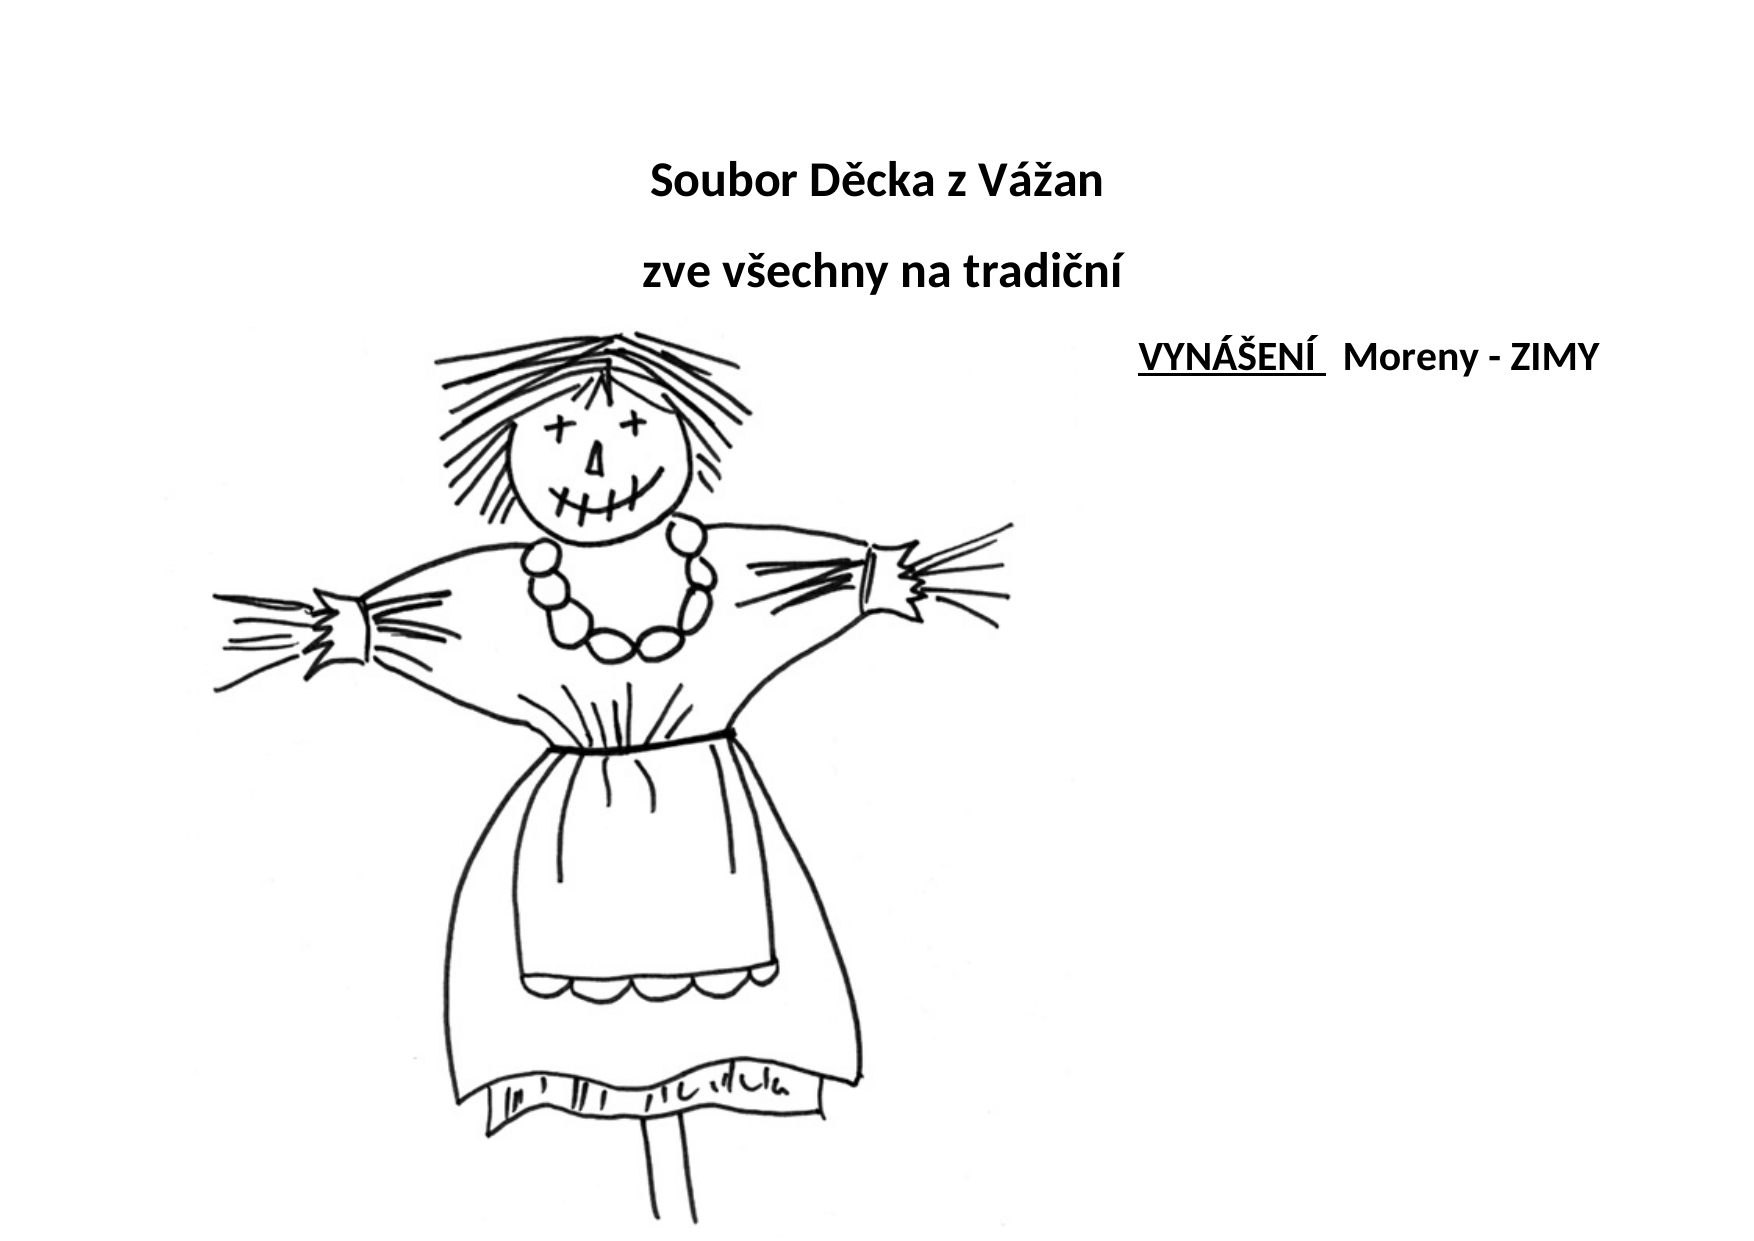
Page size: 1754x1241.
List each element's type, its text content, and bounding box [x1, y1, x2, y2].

text VYNÁŠENÍ Moreny - ZIMY [1088, 329, 1606, 380]
text Soubor Děcka z Vážan [148, 148, 1606, 209]
text zve všechny na tradiční [148, 238, 1606, 299]
picture [150, 302, 1088, 1237]
